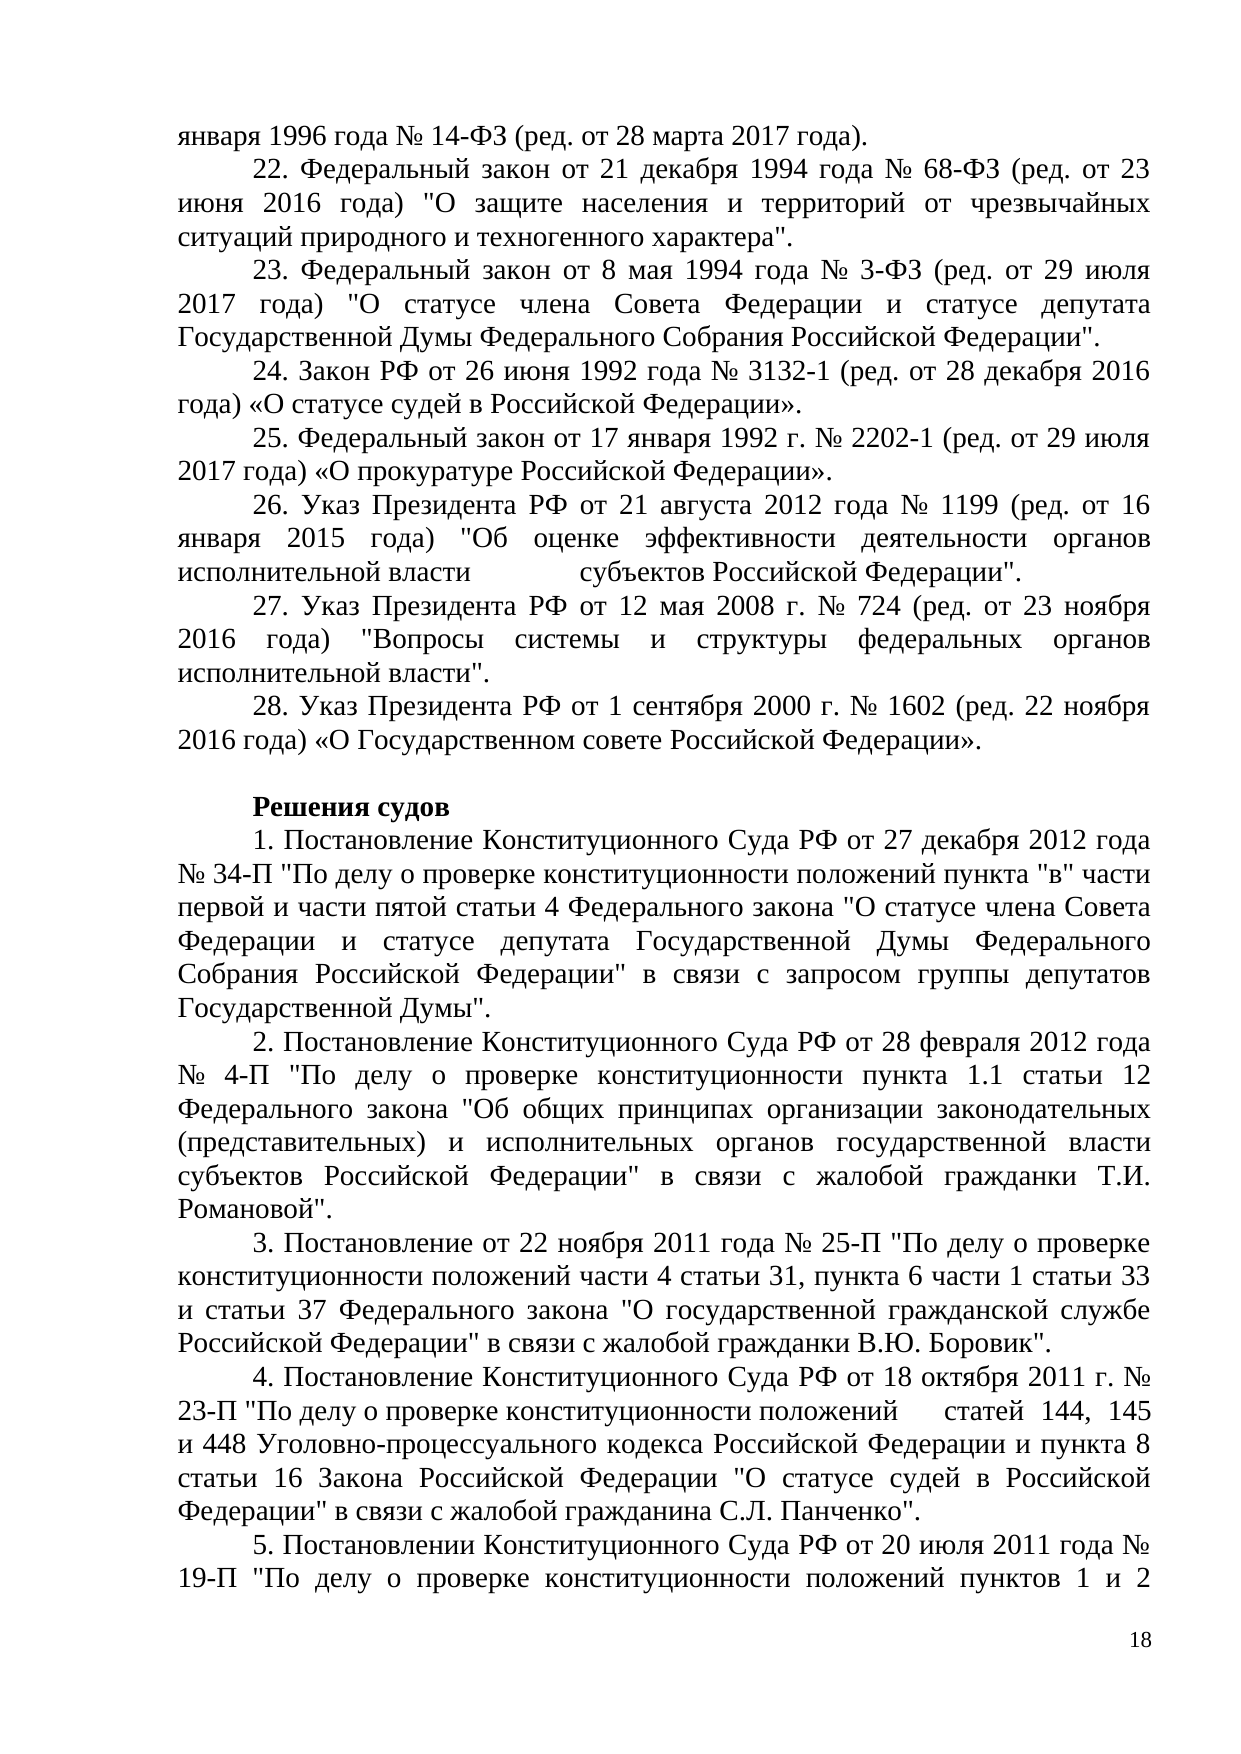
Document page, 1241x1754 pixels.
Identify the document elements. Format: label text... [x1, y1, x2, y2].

text 24. Закон РФ от 26 июня 1992 года № 3132-1 (ред. от 28 декабря 2016 года) «О статусе судей в Российской Федерации». [177, 353, 1152, 420]
text 3. Постановление от 22 ноября 2011 года № 25-П "По делу о проверке конституционности положений части 4 статьи 31, пункта 6 части 1 статьи 33 и статьи 37 Федерального закона "О государственной гражданской службе Российской Федерации" в связи с жалобой гражданки В.Ю. Боровик". [177, 1225, 1152, 1359]
text 2. Постановление Конституционного Суда РФ от 28 февраля 2012 года № 4-П "По делу о проверке конституционности пункта 1.1 статьи 12 Федерального закона "Об общих принципах организации законодательных (представительных) и исполнительных органов государственной власти субъектов Российской Федерации" в связи с жалобой гражданки Т.И. Романовой". [177, 1024, 1152, 1225]
text 4. Постановление Конституционного Суда РФ от 18 октября 2011 г. № 23-П "По делу о проверке конституционности положений статей 144, 145 и 448 Уголовно-процессуального кодекса Российской Федерации и пункта 8 статьи 16 Закона Российской Федерации "О статусе судей в Российской Федерации" в связи с жалобой гражданина С.Л. Панченко". [177, 1359, 1152, 1527]
text 25. Федеральный закон от 17 января 1992 г. № 2202-1 (ред. от 29 июля 2017 года) «О прокуратуре Российской Федерации». [177, 420, 1152, 487]
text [177, 118, 1152, 152]
text 26. Указ Президента РФ от 21 августа 2012 года № 1199 (ред. от 16 января 2015 года) "Об оценке эффективности деятельности органов исполнительной власти субъектов Российской Федерации". [177, 487, 1152, 588]
text 27. Указ Президента РФ от 12 мая 2008 г. № 724 (ред. от 23 ноября 2016 года) "Вопросы системы и структуры федеральных органов исполнительной власти". [177, 588, 1152, 688]
text 22. Федеральный закон от 21 декабря 1994 года № 68-ФЗ (ред. от 23 июня 2016 года) "О защите населения и территорий от чрезвычайных ситуаций природного и техногенного характера". [177, 152, 1152, 252]
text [177, 1527, 1152, 1594]
text 28. Указ Президента РФ от 1 сентября 2000 г. № 1602 (ред. 22 ноября 2016 года) «О Государственном совете Российской Федерации». [177, 688, 1152, 755]
text Решения судов [177, 789, 1152, 822]
text 23. Федеральный закон от 8 мая 1994 года № 3-ФЗ (ред. от 29 июля 2017 года) "О статусе члена Совета Федерации и статусе депутата Государственной Думы Федерального Собрания Российской Федерации". [177, 252, 1152, 353]
text 1. Постановление Конституционного Суда РФ от 27 декабря 2012 года № 34-П "По делу о проверке конституционности положений пункта "в" части первой и части пятой статьи 4 Федерального закона "О статусе члена Совета Федерации и статусе депутата Государственной Думы Федерального Собрания Российской Федерации" в связи с запросом группы депутатов Государственной Думы". [177, 822, 1152, 1024]
